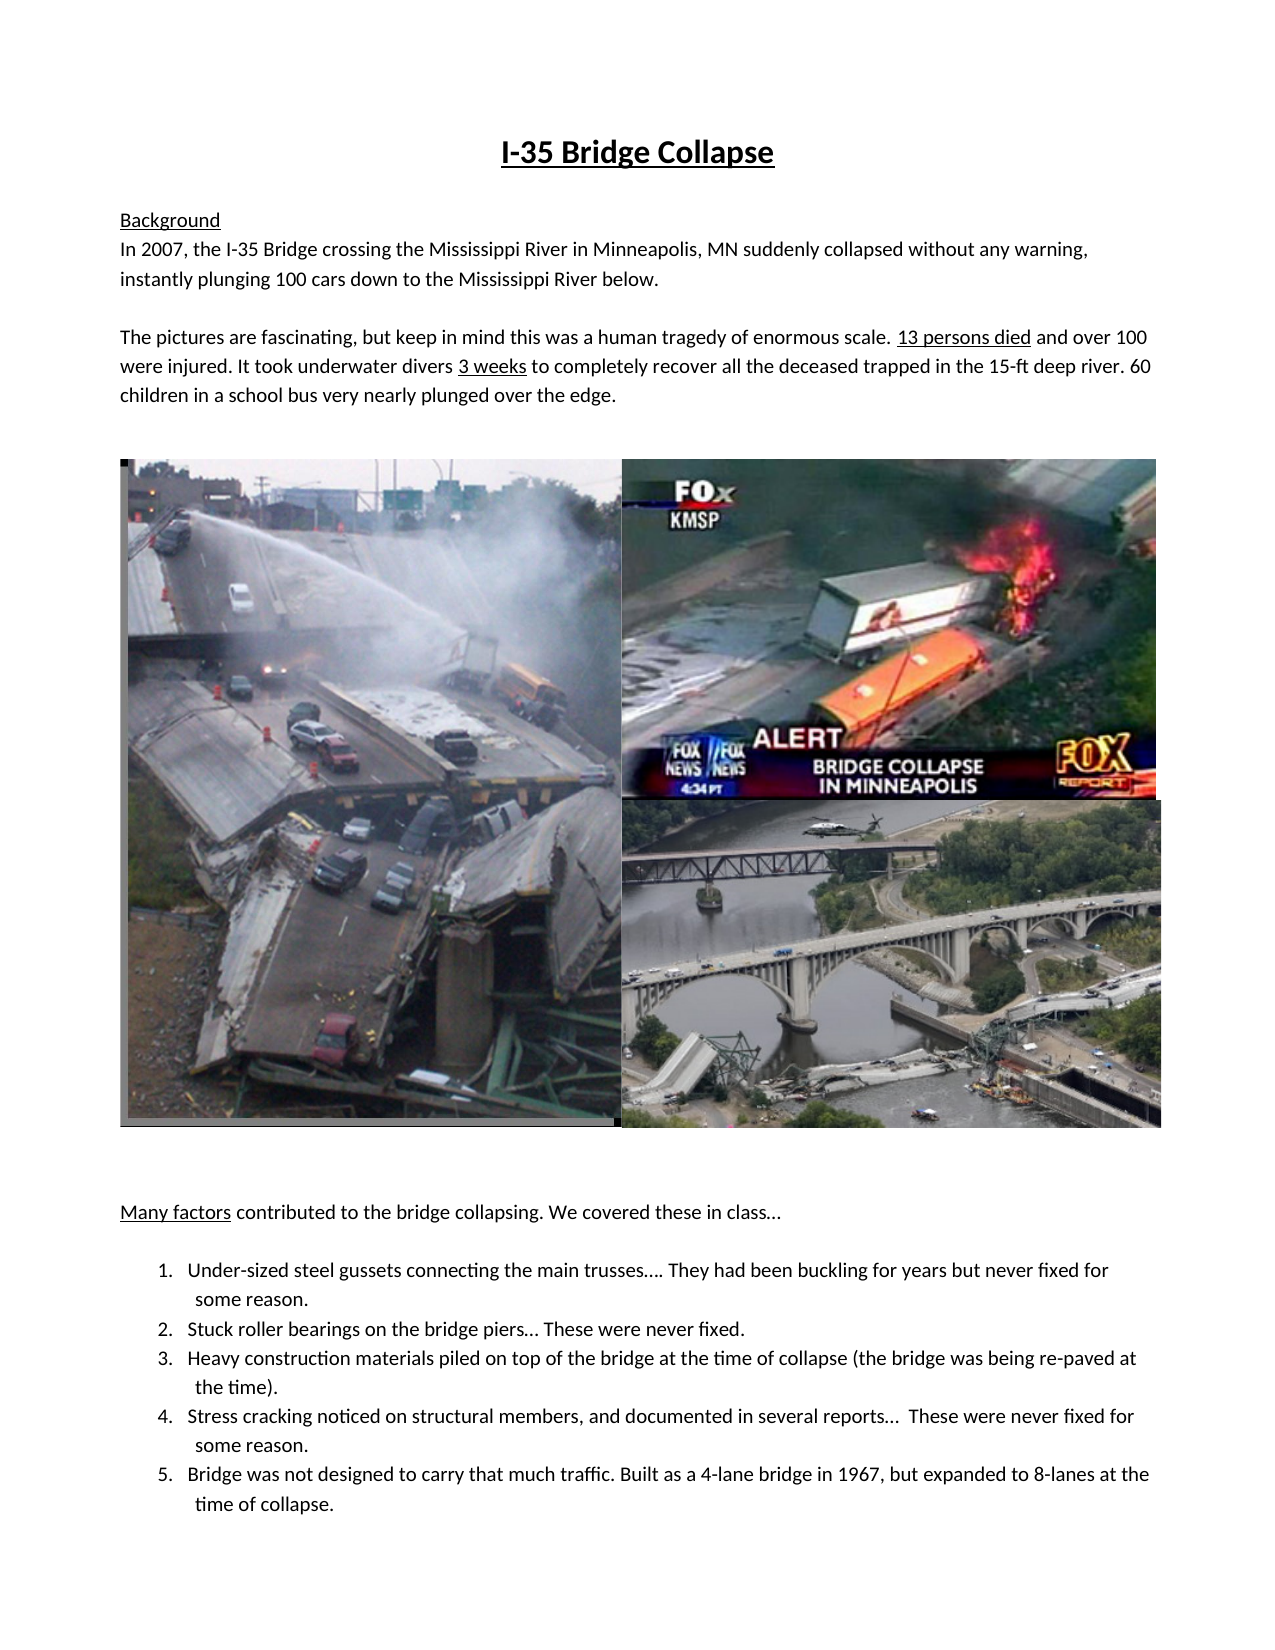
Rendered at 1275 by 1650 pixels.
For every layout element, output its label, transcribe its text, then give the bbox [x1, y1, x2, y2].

text Background [120, 207, 1155, 233]
list 4. Stress cracking noticed on structural members, and documented in several reports… These were never fixed for some reason. [157, 1403, 1155, 1458]
list 5. Bridge was not designed to carry that much traffic. Built as a 4-lane bridge in 1967, but expanded to 8-lanes at the time of collapse. [157, 1462, 1155, 1516]
text In 2007, the I-35 Bridge crossing the Mississippi River in Minneapolis, MN suddenly collapsed without any warning, instantly plunging 100 cars down to the Mississippi River below. [120, 237, 1155, 291]
text Many factors contributed to the bridge collapsing. We covered these in class… [120, 1199, 1155, 1224]
text The pictures are fascinating, but keep in mind this was a human tragedy of enormous scale. 13 persons died and over 100 were injured. It took underwater divers 3 weeks to completely recover all the deceased trapped in the 15-ft deep river. 60 children in a school bus very nearly plunged over the edge. [120, 324, 1155, 408]
list 1. Under-sized steel gussets connecting the main trusses…. They had been buckling for years but never fixed for some reason. [157, 1257, 1155, 1312]
list 3. Heavy construction materials piled on top of the bridge at the time of collapse (the bridge was being re-paved at the time). [157, 1345, 1155, 1399]
picture [120, 459, 1162, 1128]
list 2. Stuck roller bearings on the bridge piers… These were never fixed. [157, 1316, 1155, 1341]
text I-35 Bridge Collapse [120, 131, 1155, 172]
